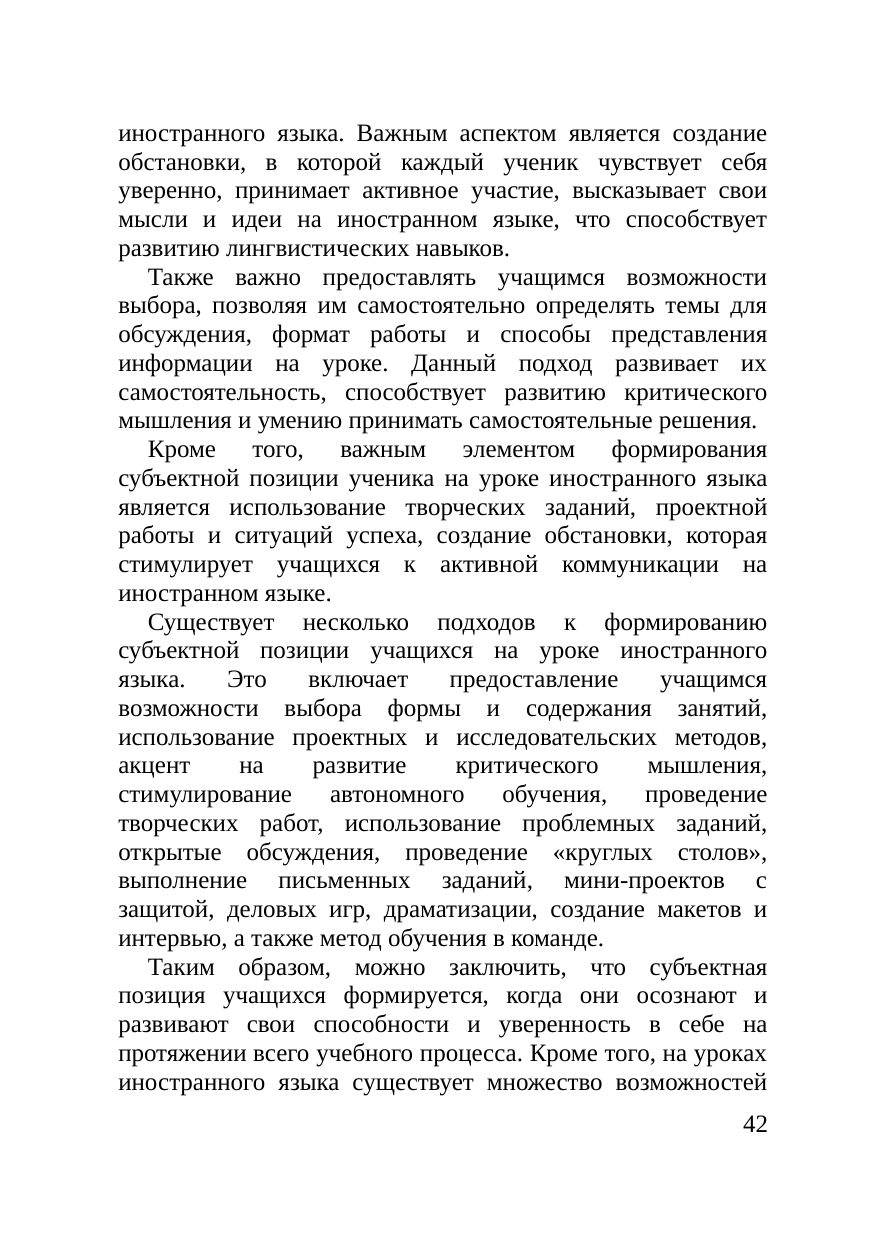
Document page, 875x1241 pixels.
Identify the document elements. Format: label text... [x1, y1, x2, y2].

text Также важно предоставлять учащимся возможности выбора, позволяя им самостоятельно определять темы для обсуждения, формат работы и способы представления информации на уроке. Данный подход развивает их самостоятельность, способствует развитию критического мышления и умению принимать самостоятельные решения. [118, 262, 768, 434]
text Существует несколько подходов к формированию субъектной позиции учащихся на уроке иностранного языка. Это включает предоставление учащимся возможности выбора формы и содержания занятий, использование проектных и исследовательских методов, акцент на развитие критического мышления, стимулирование автономного обучения, проведение творческих работ, использование проблемных заданий, открытые обсуждения, проведение «круглых столов», выполнение письменных заданий, мини-проектов с защитой, деловых игр, драматизации, создание макетов и интервью, а также метод обучения в команде. [118, 607, 768, 952]
text Кроме того, важным элементом формирования субъектной позиции ученика на уроке иностранного языка является использование творческих заданий, проектной работы и ситуаций успеха, создание обстановки, которая стимулирует учащихся к активной коммуникации на иностранном языке. [118, 434, 768, 607]
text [118, 952, 768, 1096]
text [118, 118, 768, 262]
